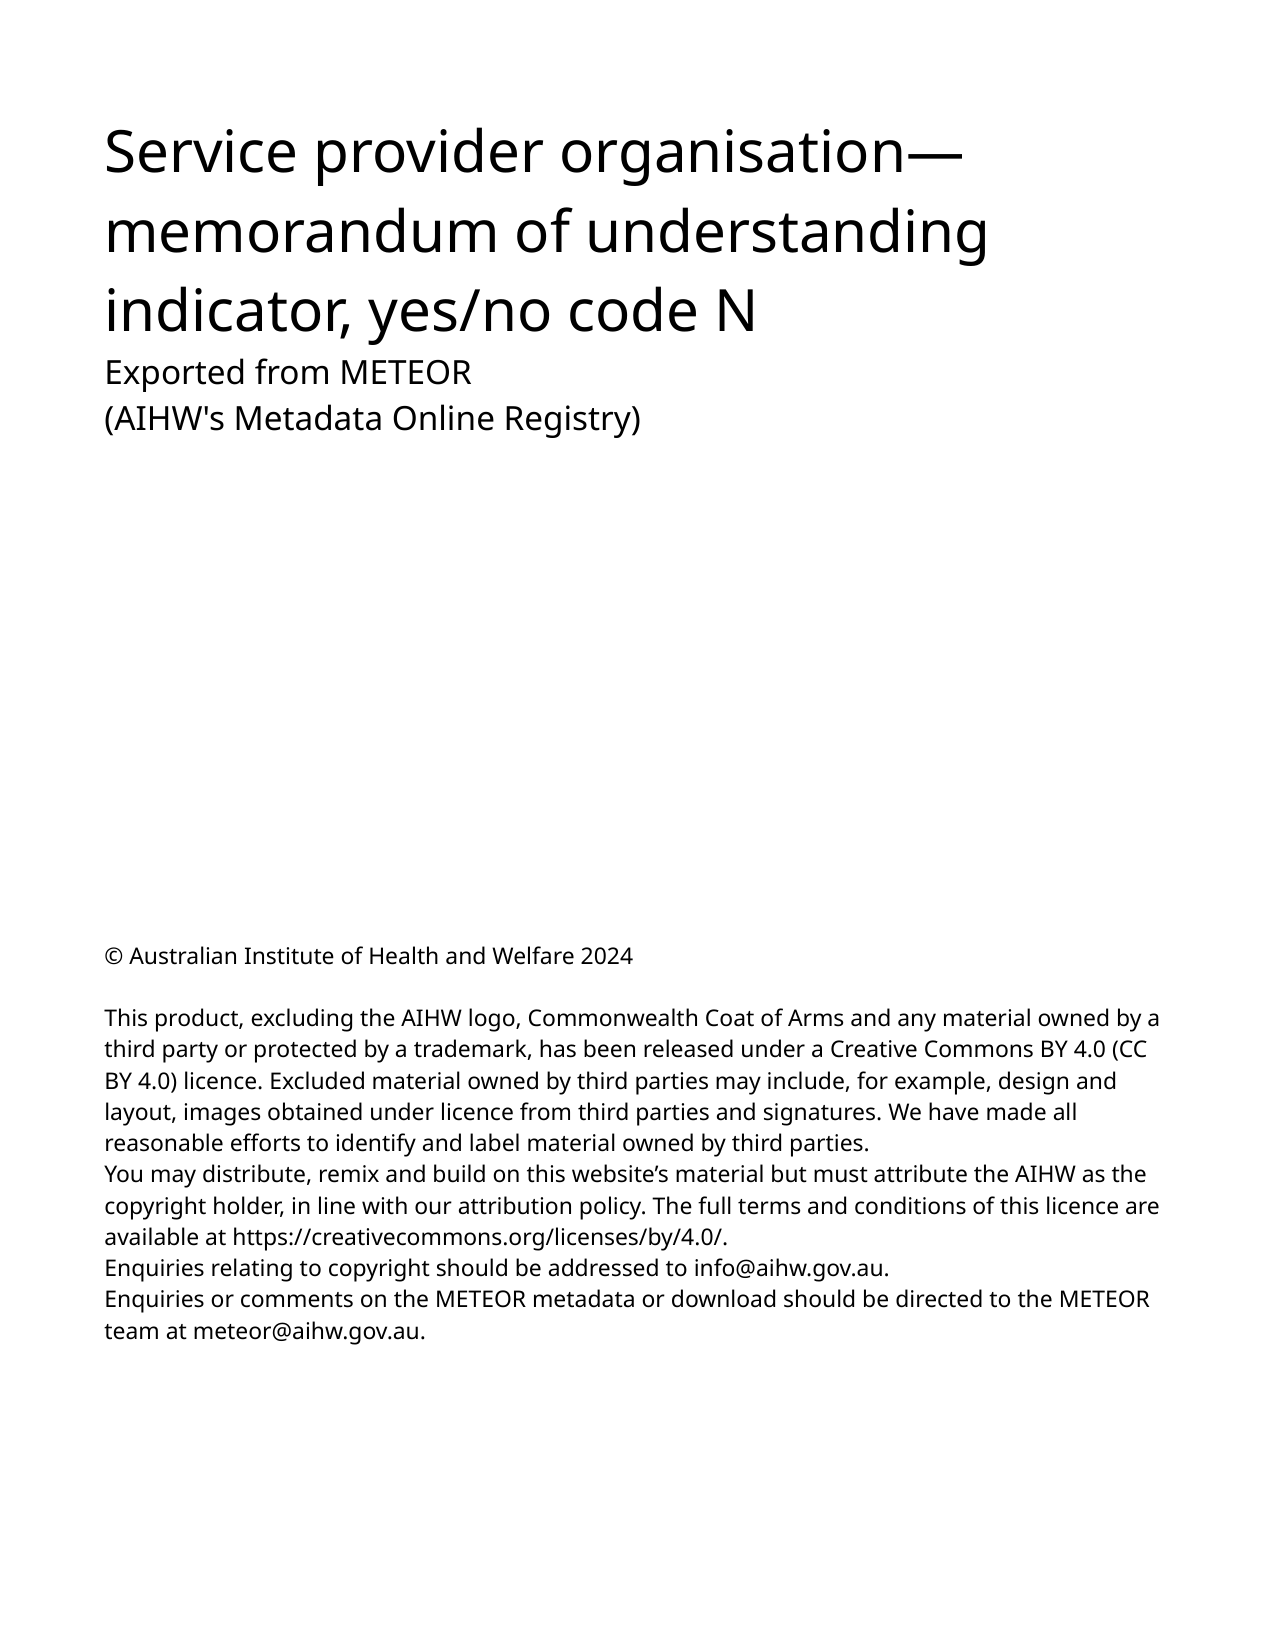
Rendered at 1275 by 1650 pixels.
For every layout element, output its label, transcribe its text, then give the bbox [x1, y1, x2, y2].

text You may distribute, remix and build on this website’s material but must attribute the AIHW as the copyright holder, in line with our attribution policy. The full terms and conditions of this licence are available at https://creativecommons.org/licenses/by/4.0/. [104, 1158, 1171, 1252]
text © Australian Institute of Health and Welfare 2024 [104, 940, 1171, 971]
text Enquiries or comments on the METEOR metadata or download should be directed to the METEOR team at meteor@aihw.gov.au. [104, 1283, 1171, 1346]
title Service provider organisation—memorandum of understanding indicator, yes/no code N [104, 110, 1171, 349]
text Enquiries relating to copyright should be addressed to info@aihw.gov.au. [104, 1252, 1171, 1283]
subtitle Exported from METEOR [104, 349, 1171, 394]
text This product, excluding the AIHW logo, Commonwealth Coat of Arms and any material owned by a third party or protected by a trademark, has been released under a Creative Commons BY 4.0 (CC BY 4.0) licence. Excluded material owned by third parties may include, for example, design and layout, images obtained under licence from third parties and signatures. We have made all reasonable efforts to identify and label material owned by third parties. [104, 1002, 1171, 1158]
subtitle (AIHW's Metadata Online Registry) [104, 394, 1171, 440]
